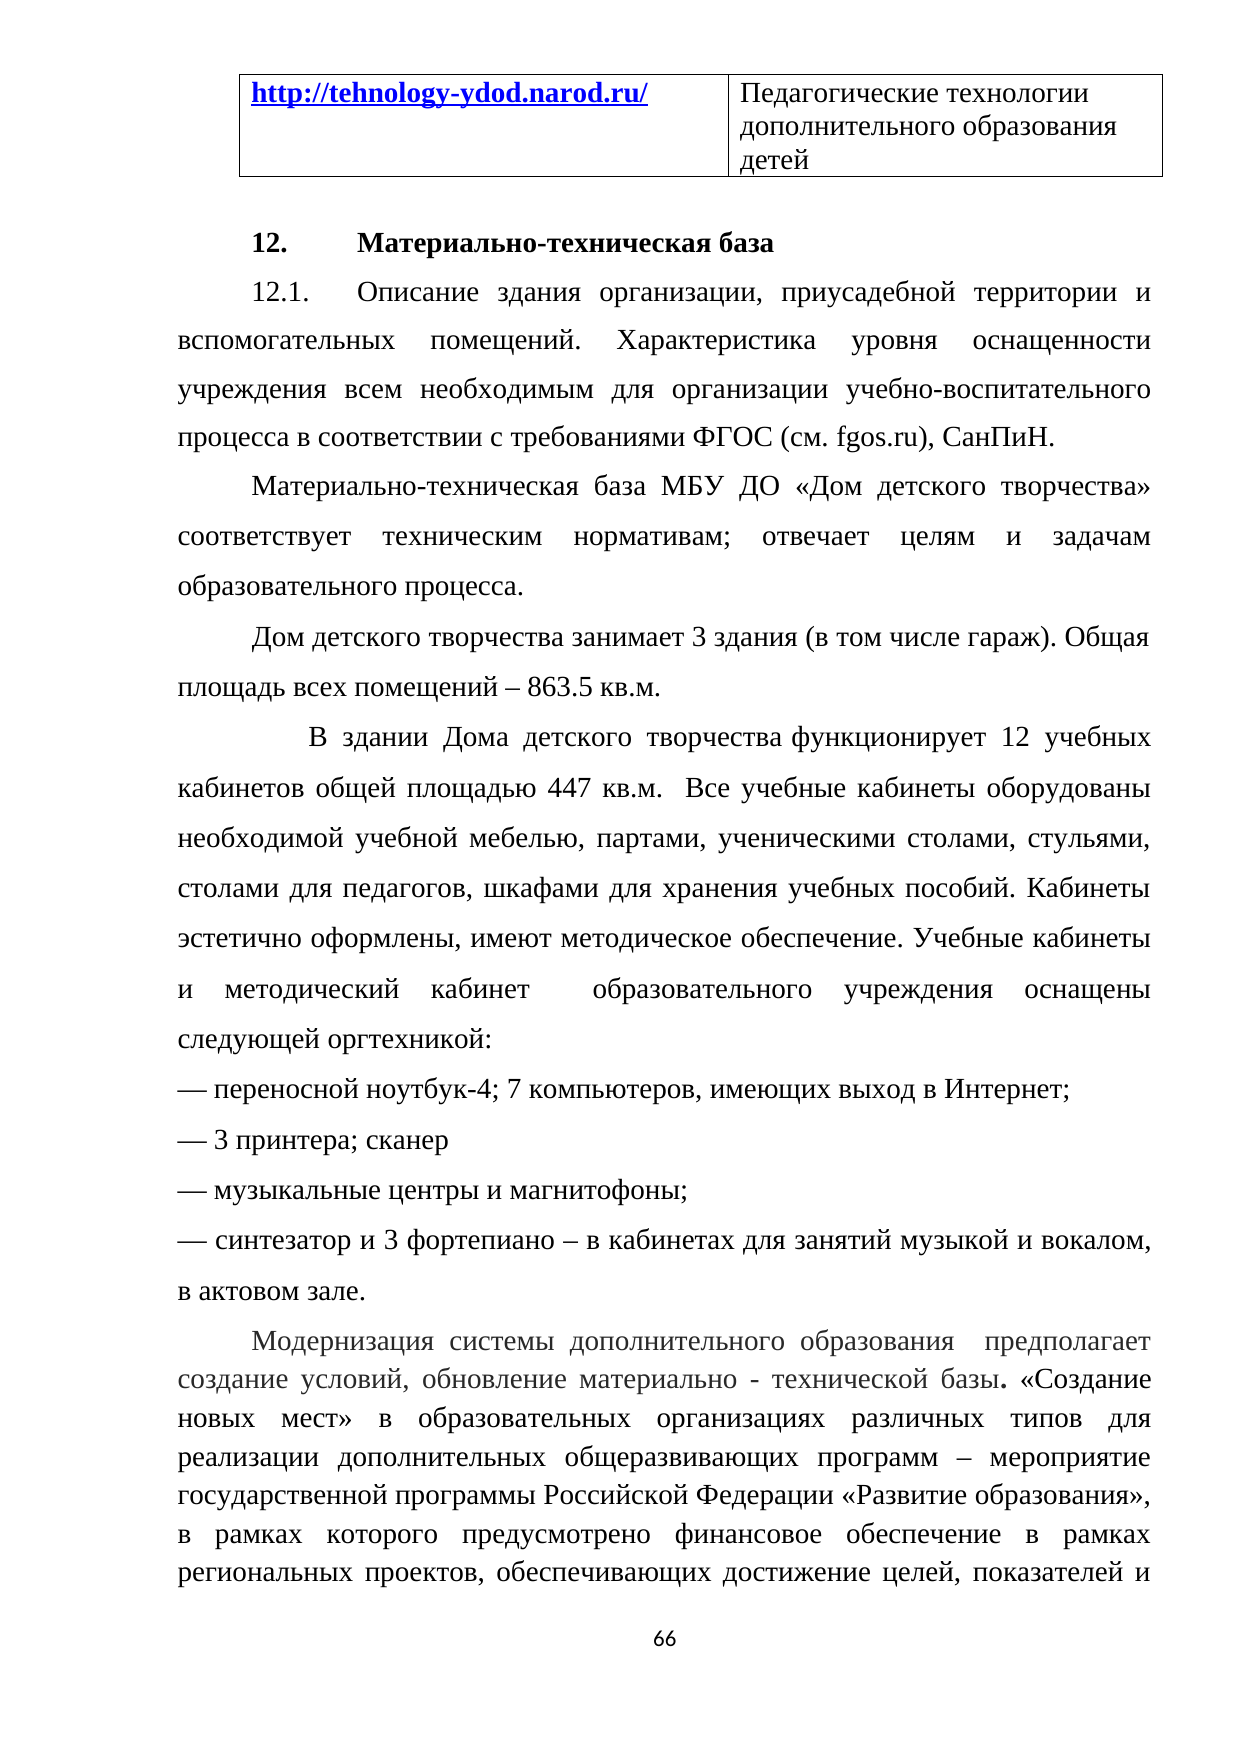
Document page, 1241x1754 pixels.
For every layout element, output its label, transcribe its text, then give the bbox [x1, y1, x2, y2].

text Дом детского творчества занимает 3 здания (в том числе гараж). Общая площадь всех помещений – 863.5 кв.м. [177, 619, 1152, 703]
list Материально-техническая база [177, 225, 1152, 259]
table_cell http://tehnology-ydod.narod.ru/ [240, 75, 728, 176]
text Материально-техническая база МБУ ДО «Дом детского творчества» соответствует техническим нормативам; отвечает целям и задачам образовательного процесса. [177, 468, 1152, 602]
text — музыкальные центры и магнитофоны; [177, 1172, 1152, 1206]
list Описание здания организации, приусадебной территории и вспомогательных помещений. Характеристика уровня оснащенности учреждения всем необходимым для организации учебно-воспитательного процесса в соответствии с требованиями ФГОС (см. fgos.ru), СанПиН. [177, 274, 1152, 453]
text — синтезатор и 3 фортепиано – в кабинетах для занятий музыкой и вокалом, в актовом зале. [177, 1222, 1152, 1306]
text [177, 1323, 1152, 1588]
text В здании Дома детского творчества функционирует 12 учебных кабинетов общей площадью 447 кв.м. Все учебные кабинеты оборудованы необходимой учебной мебелью, партами, ученическими столами, стульями, столами для педагогов, шкафами для хранения учебных пособий. Кабинеты эстетично оформлены, имеют методическое обеспечение. Учебные кабинеты и методический кабинет образовательного учреждения оснащены следующей оргтехникой: [177, 719, 1152, 1055]
table_cell Педагогические технологии дополнительного образования детей [729, 75, 1162, 176]
text — 3 принтера; сканер [177, 1122, 1152, 1155]
text — переносной ноутбук-4; 7 компьютеров, имеющих выход в Интернет; [177, 1072, 1152, 1105]
